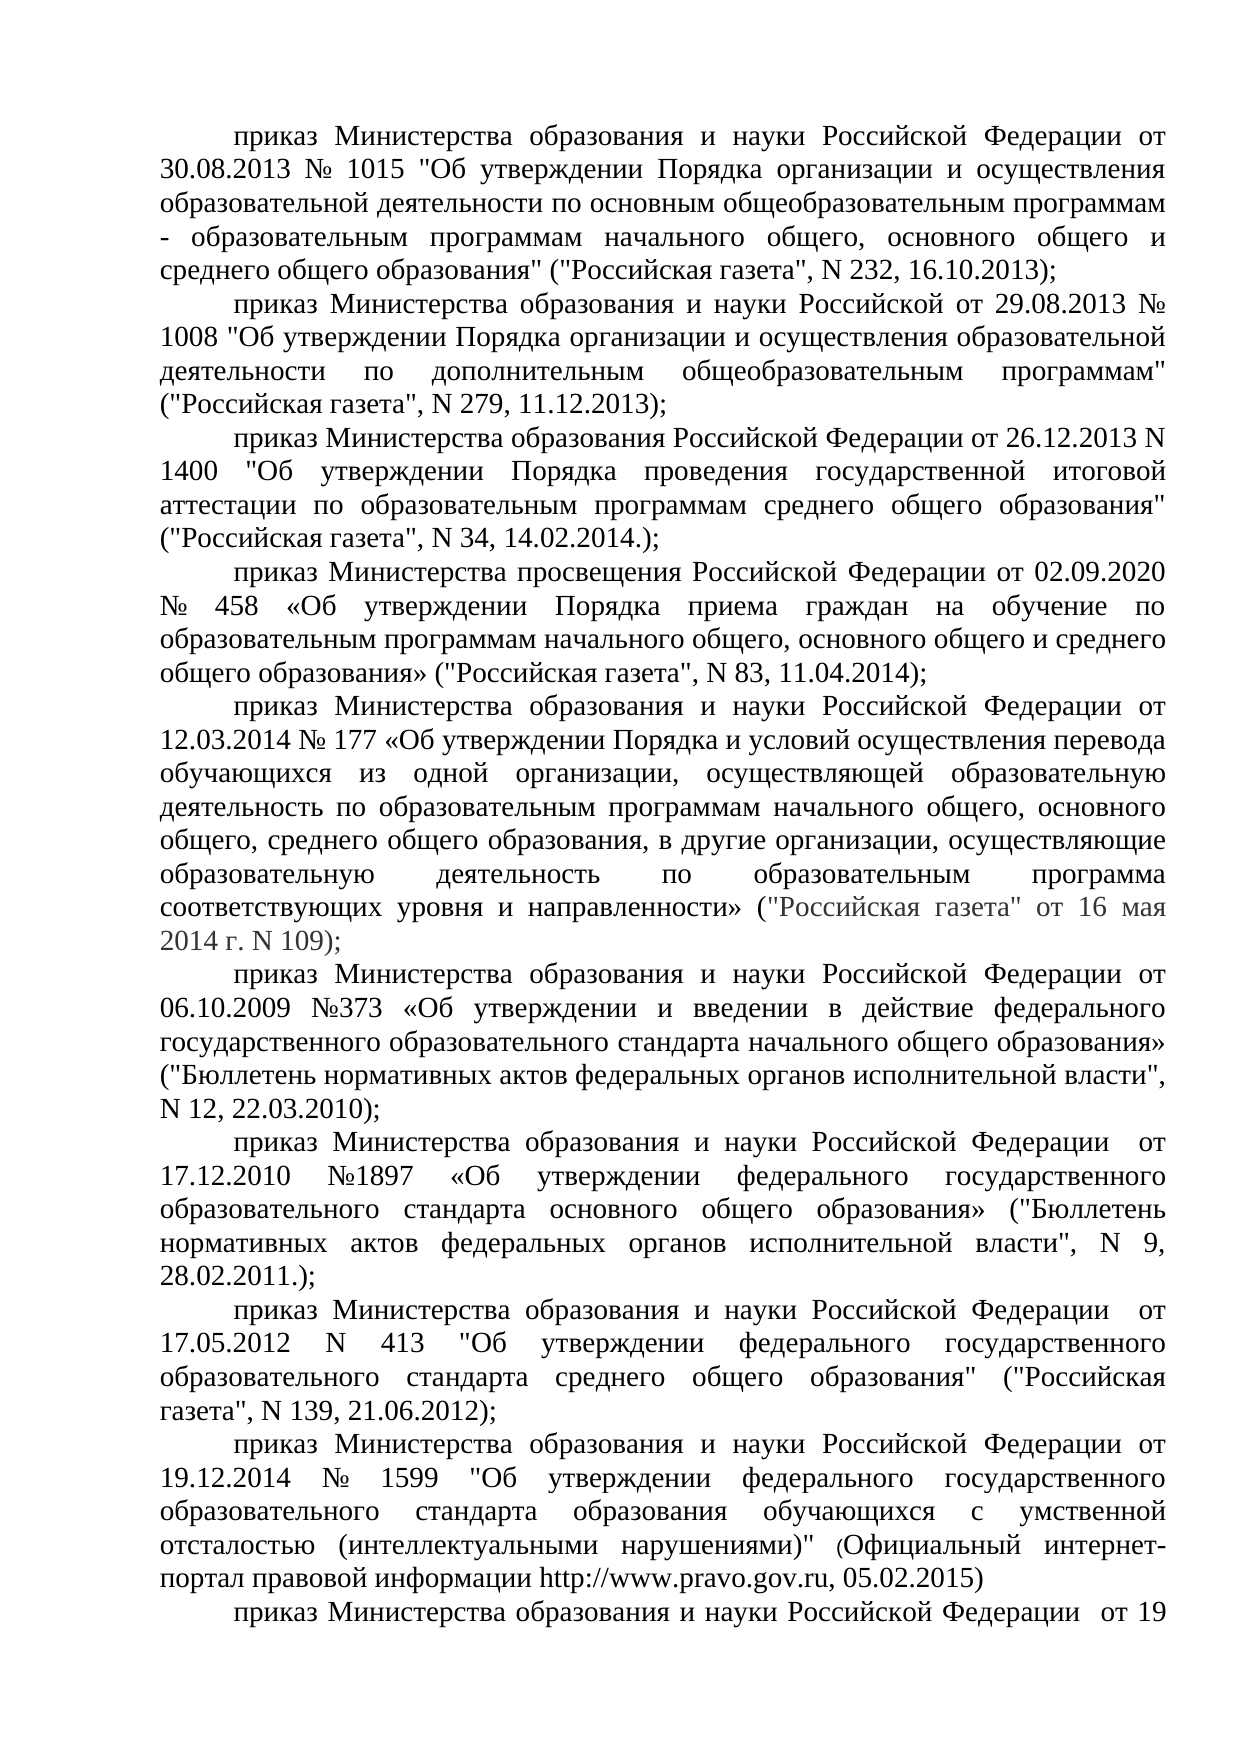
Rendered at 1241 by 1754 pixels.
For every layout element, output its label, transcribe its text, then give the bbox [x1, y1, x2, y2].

text приказ Министерства просвещения Российской Федерации от 02.09.2020 № 458 «Об утверждении Порядка приема граждан на обучение по образовательным программам начального общего, основного общего и среднего общего образования» ("Российская газета", N 83, 11.04.2014); [159, 554, 1167, 688]
text приказ Министерства образования и науки Российской Федерации от 30.08.2013 № 1015 "Об утверждении Порядка организации и осуществления образовательной деятельности по основным общеобразовательным программам - образовательным программам начального общего, основного общего и среднего общего образования" ("Российская газета", N 232, 16.10.2013); [159, 118, 1167, 286]
text приказ Министерства образования и науки Российской от 29.08.2013 № 1008 "Об утверждении Порядка организации и осуществления образовательной деятельности по дополнительным общеобразовательным программам" ("Российская газета", N 279, 11.12.2013); [159, 286, 1167, 420]
text приказ Министерства образования и науки Российской Федерации от 17.12.2010 №1897 «Об утверждении федерального государственного образовательного стандарта основного общего образования» ("Бюллетень нормативных актов федеральных органов исполнительной власти", N 9, 28.02.2011.); [159, 1124, 1167, 1292]
text приказ Министерства образования и науки Российской Федерации от 12.03.2014 № 177 «Об утверждении Порядка и условий осуществления перевода обучающихся из одной организации, осуществляющей образовательную деятельность по образовательным программам начального общего, основного общего, среднего общего образования, в другие организации, осуществляющие образовательную деятельность по образовательным программа соответствующих уровня и направленности» ("Российская газета" от 16 мая 2014 г. N 109); [159, 688, 1167, 957]
text приказ Министерства образования Российской Федерации от 26.12.2013 N 1400 "Об утверждении Порядка проведения государственной итоговой аттестации по образовательным программам среднего общего образования" ("Российская газета", N 34, 14.02.2014.); [159, 420, 1167, 554]
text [159, 1594, 1167, 1627]
text приказ Министерства образования и науки Российской Федерации от 17.05.2012 N 413 "Об утверждении федерального государственного образовательного стандарта среднего общего образования" ("Российская газета", N 139, 21.06.2012); [159, 1292, 1167, 1426]
text приказ Министерства образования и науки Российской Федерации от 06.10.2009 №373 «Об утверждении и введении в действие федерального государственного образовательного стандарта начального общего образования» ("Бюллетень нормативных актов федеральных органов исполнительной власти", N 12, 22.03.2010); [159, 957, 1167, 1124]
text приказ Министерства образования и науки Российской Федерации от 19.12.2014 № 1599 "Об утверждении федерального государственного образовательного стандарта образования обучающихся с умственной отсталостью (интеллектуальными нарушениями)" (Официальный интернет-портал правовой информации http://www.pravo.gov.ru, 05.02.2015) [159, 1426, 1167, 1594]
